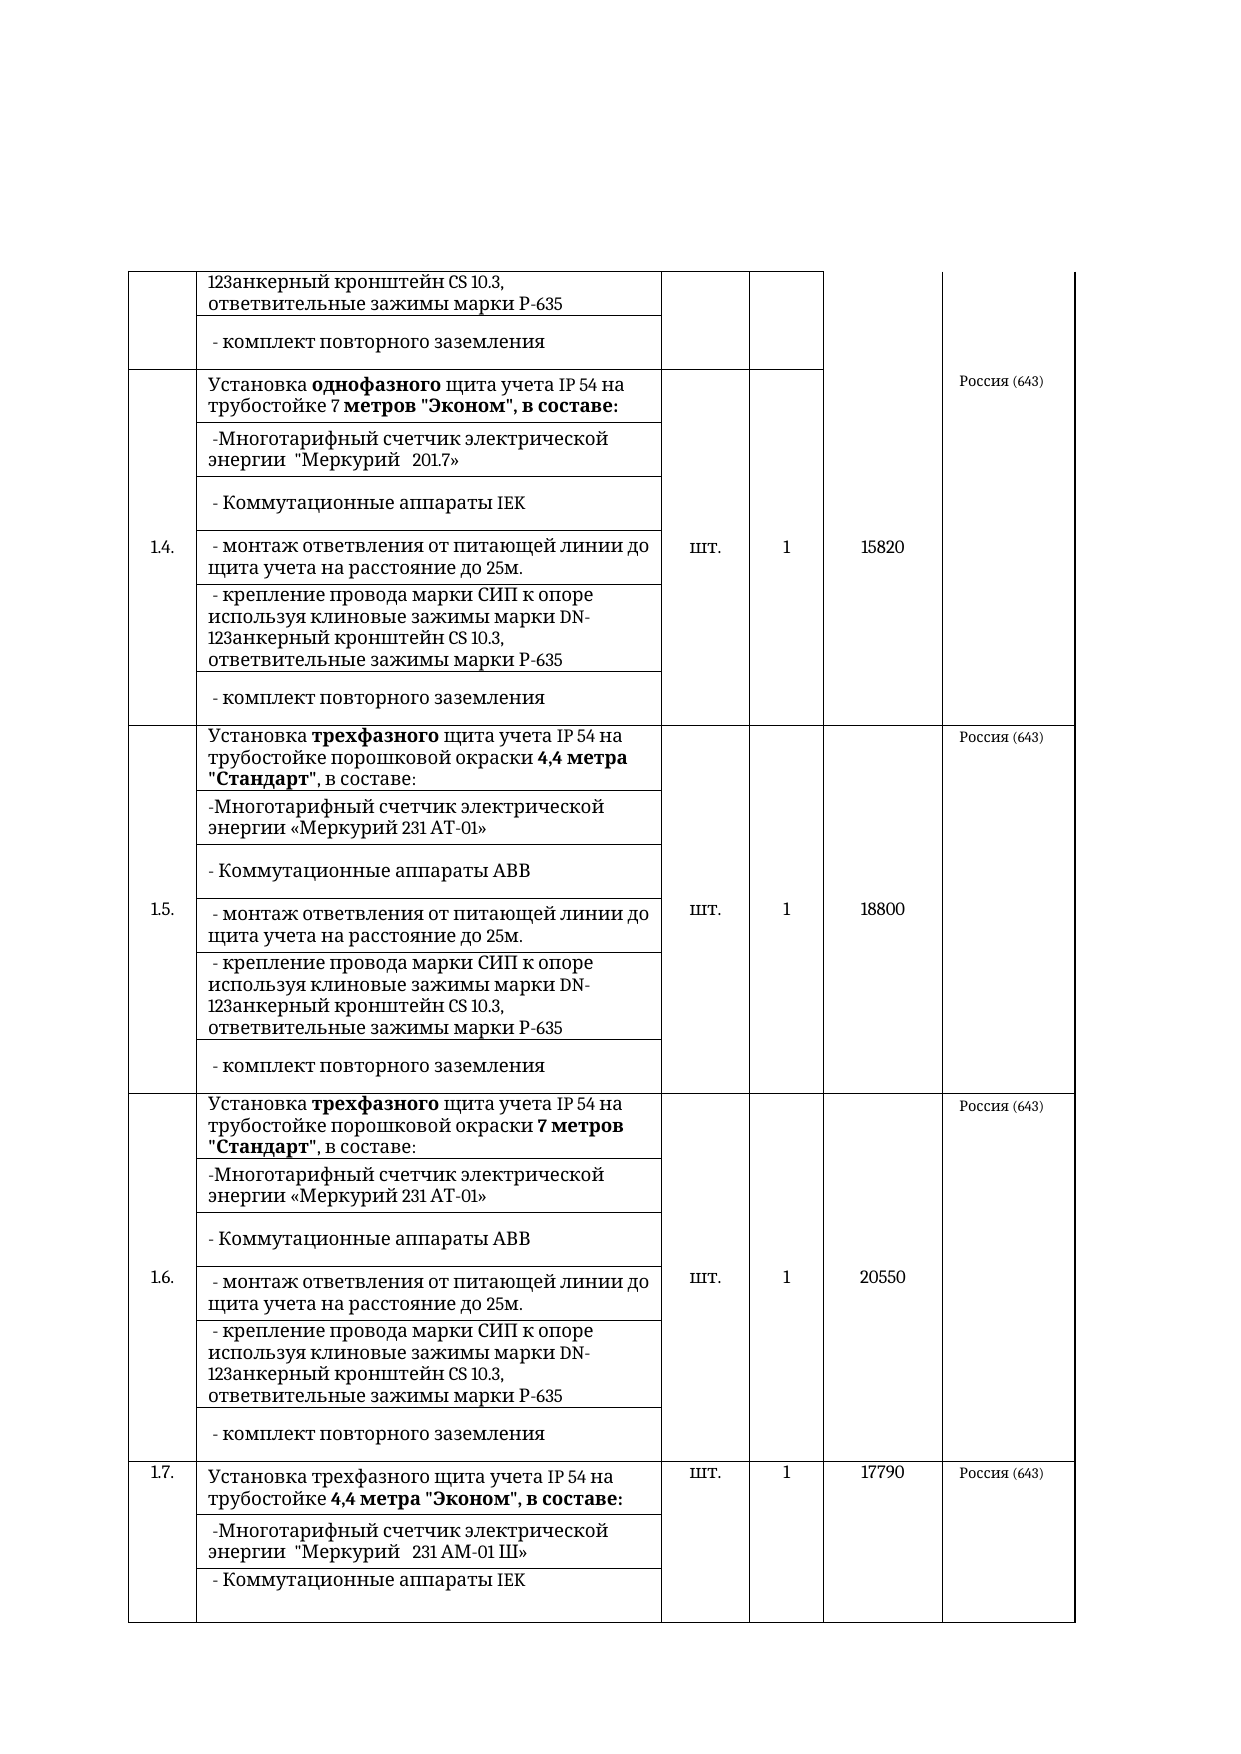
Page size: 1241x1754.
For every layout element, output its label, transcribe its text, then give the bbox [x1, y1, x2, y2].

table_cell - крепление провода марки СИП к опоре используя клиновые зажимы марки DN-123анкерный кронштейн CS 10.3, ответвительные зажимы марки Р-635 [197, 953, 661, 1039]
table_cell шт. [662, 1094, 749, 1461]
table_cell шт. [662, 726, 749, 1093]
table_cell Установка трехфазного щита учета IP 54 на трубостойке порошковой окраски 4,4 метра "Стандарт", в составе: [197, 726, 661, 790]
table_cell Россия (643) [943, 1094, 1074, 1461]
table_cell Установка трехфазного щита учета IP 54 на трубостойке порошковой окраски 7 метров "Стандарт", в составе: [197, 1094, 661, 1158]
table_cell 20550 [824, 1094, 942, 1461]
table_cell - крепление провода марки СИП к опоре используя клиновые зажимы марки DN-123анкерный кронштейн CS 10.3, ответвительные зажимы марки Р-635 [197, 1321, 661, 1407]
table_cell 15820 [824, 369, 942, 724]
table_cell - Коммутационные аппараты АВВ [197, 845, 661, 898]
table_cell -Многотарифный счетчик электрической энергии "Меркурий 231 АМ-01 Ш» [197, 1515, 661, 1568]
table_cell 18800 [824, 726, 942, 1093]
table_cell 1.5. [129, 726, 196, 1093]
table_cell 1 [750, 726, 823, 1093]
table_cell - Коммутационные аппараты IEK [197, 477, 661, 530]
table_cell шт. [662, 1462, 749, 1622]
table_cell - монтаж ответвления от питающей линии до щита учета на расстояние до 25м. [197, 1267, 661, 1319]
table_cell - монтаж ответвления от питающей линии до щита учета на расстояние до 25м. [197, 899, 661, 952]
table_cell шт. [662, 370, 749, 724]
table_cell Россия (643) [943, 369, 1074, 724]
table_cell Установка однофазного щита учета IP 54 на трубостойке 7 метров "Эконом", в составе: [197, 370, 661, 422]
table_cell -Многотарифный счетчик электрической энергии «Меркурий 231 АТ-01» [197, 1159, 661, 1212]
table_cell -Многотарифный счетчик электрической энергии "Меркурий 201.7» [197, 423, 661, 476]
table_cell Установка трехфазного щита учета IP 54 на трубостойке 4,4 метра "Эконом", в составе: [197, 1462, 661, 1514]
table_cell - Коммутационные аппараты АВВ [197, 1213, 661, 1266]
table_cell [197, 272, 661, 315]
table_cell 1 [750, 1462, 823, 1622]
table_cell 17790 [824, 1462, 942, 1622]
table_cell - комплект повторного заземления [197, 1408, 661, 1461]
table_cell - комплект повторного заземления [197, 1040, 661, 1093]
table_cell 1 [750, 370, 823, 724]
table_cell 1.6. [129, 1094, 196, 1461]
table_cell - крепление провода марки СИП к опоре используя клиновые зажимы марки DN-123анкерный кронштейн CS 10.3, ответвительные зажимы марки Р-635 [197, 585, 661, 671]
table_cell 1 [750, 1094, 823, 1461]
table_cell - Коммутационные аппараты IEK [197, 1569, 661, 1622]
table_cell -Многотарифный счетчик электрической энергии «Меркурий 231 АТ-01» [197, 791, 661, 844]
table_cell 1.4. [129, 370, 196, 724]
table_cell Россия (643) [943, 1462, 1074, 1622]
table_cell - комплект повторного заземления [197, 672, 661, 724]
table_cell - монтаж ответвления от питающей линии до щита учета на расстояние до 25м. [197, 531, 661, 583]
table_cell 1.7. [129, 1462, 196, 1622]
table_cell Россия (643) [943, 726, 1074, 1093]
table_cell - комплект повторного заземления [197, 316, 661, 368]
